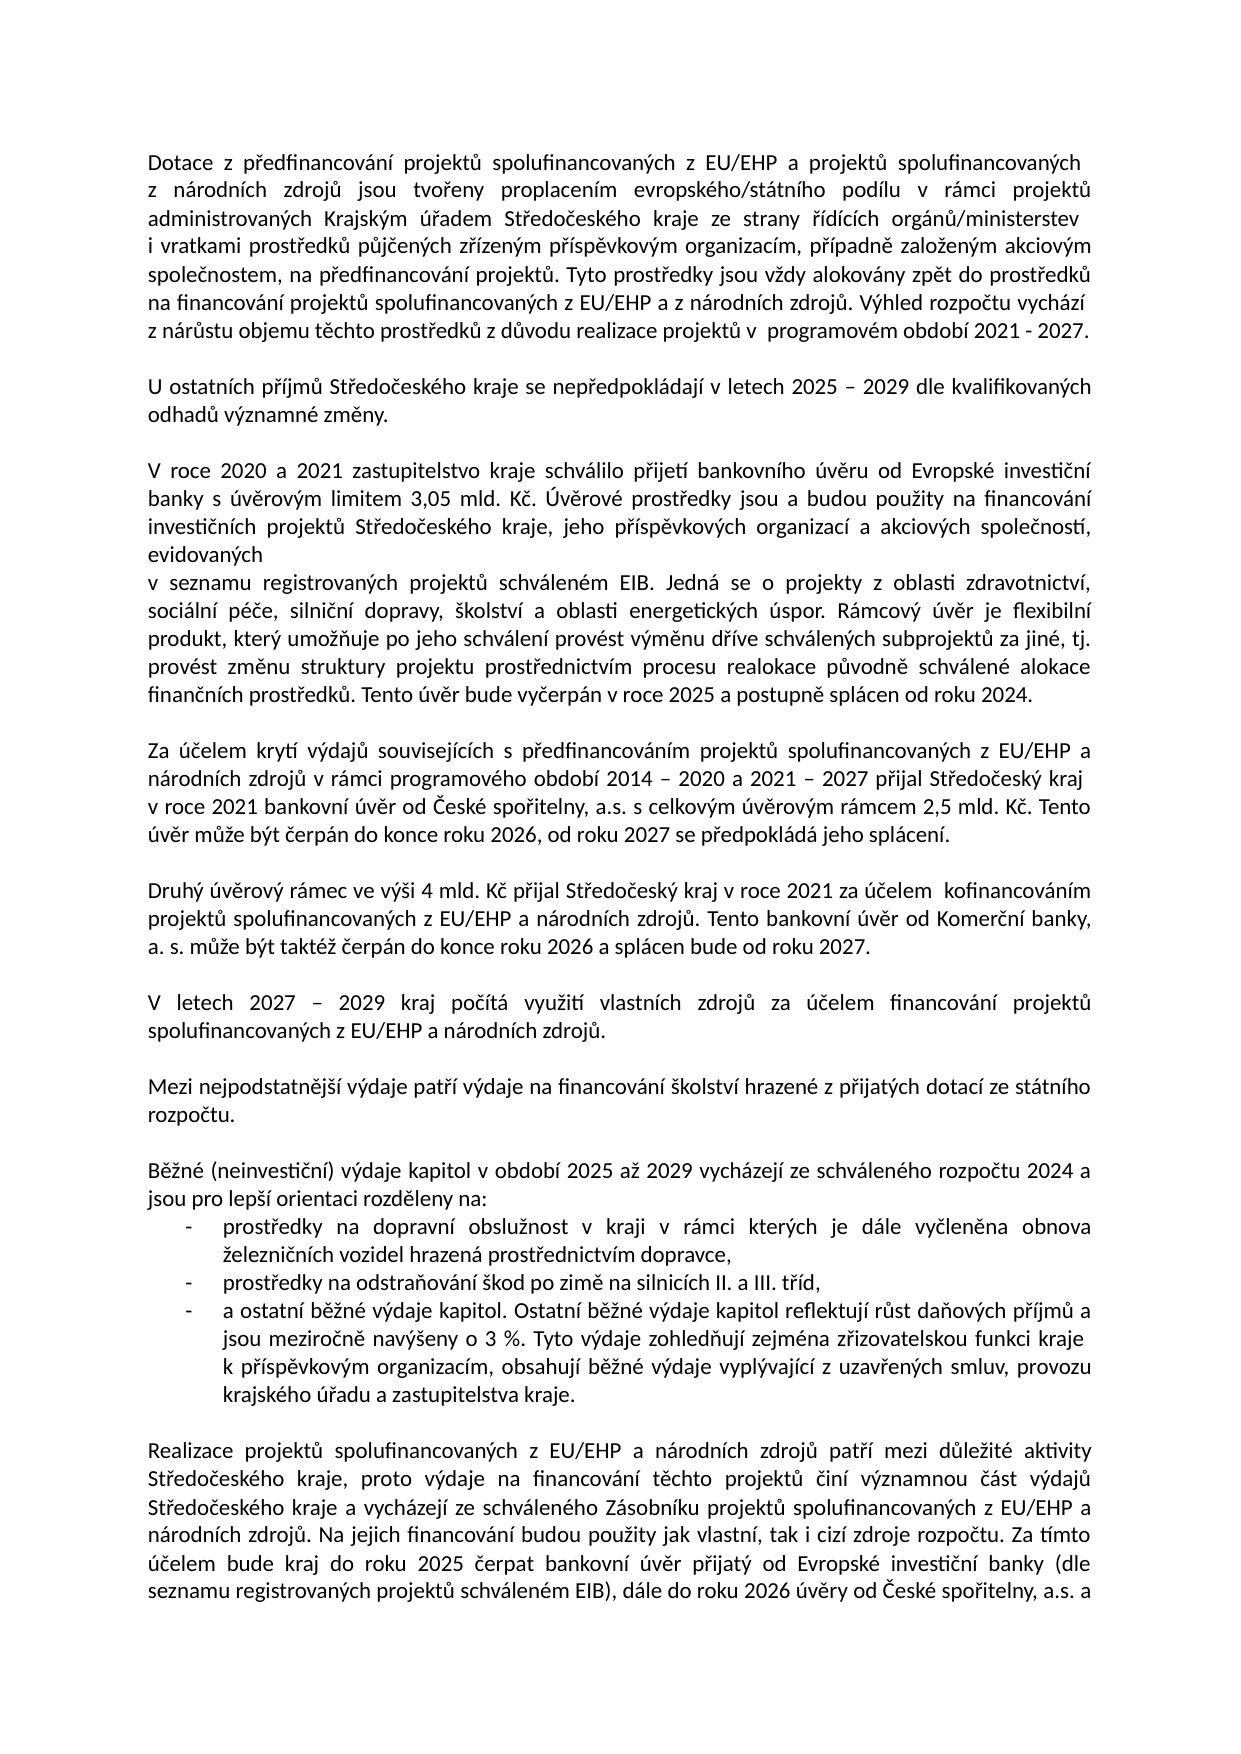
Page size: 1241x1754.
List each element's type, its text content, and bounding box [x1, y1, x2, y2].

text Dotace z předfinancování projektů spolufinancovaných z EU/EHP a projektů spolufinancovaných z národních zdrojů jsou tvořeny proplacením evropského/státního podílu v rámci projektů administrovaných Krajským úřadem Středočeského kraje ze strany řídících orgánů/ministerstev i vratkami prostředků půjčených zřízeným příspěvkovým organizacím, případně založeným akciovým společnostem, na předfinancování projektů. Tyto prostředky jsou vždy alokovány zpět do prostředků na financování projektů spolufinancovaných z EU/EHP a z národních zdrojů. Výhled rozpočtu vychází z nárůstu objemu těchto prostředků z důvodu realizace projektů v programovém období 2021 - 2027. [148, 148, 1093, 344]
list prostředky na odstraňování škod po zimě na silnicích II. a III. tříd, [185, 1268, 1093, 1296]
list a ostatní běžné výdaje kapitol. Ostatní běžné výdaje kapitol reflektují růst daňových příjmů a jsou meziročně navýšeny o 3 %. Tyto výdaje zohledňují zejména zřizovatelskou funkci kraje k příspěvkovým organizacím, obsahují běžné výdaje vyplývající z uzavřených smluv, provozu krajského úřadu a zastupitelstva kraje. [185, 1296, 1093, 1408]
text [148, 1437, 1093, 1605]
text V roce 2020 a 2021 zastupitelstvo kraje schválilo přijetí bankovního úvěru od Evropské investiční banky s úvěrovým limitem 3,05 mld. Kč. Úvěrové prostředky jsou a budou použity na financování investičních projektů Středočeského kraje, jeho příspěvkových organizací a akciových společností, evidovaných v seznamu registrovaných projektů schváleném EIB. Jedná se o projekty z oblasti zdravotnictví, sociální péče, silniční dopravy, školství a oblasti energetických úspor. Rámcový úvěr je flexibilní produkt, který umožňuje po jeho schválení provést výměnu dříve schválených subprojektů za jiné, tj. provést změnu struktury projektu prostřednictvím procesu realokace původně schválené alokace finančních prostředků. Tento úvěr bude vyčerpán v roce 2025 a postupně splácen od roku 2024. [148, 456, 1093, 708]
text V letech 2027 – 2029 kraj počítá využití vlastních zdrojů za účelem financování projektů spolufinancovaných z EU/EHP a národních zdrojů. [148, 988, 1093, 1044]
text Běžné (neinvestiční) výdaje kapitol v období 2025 až 2029 vycházejí ze schváleného rozpočtu 2024 a jsou pro lepší orientaci rozděleny na: [148, 1156, 1093, 1212]
text Druhý úvěrový rámec ve výši 4 mld. Kč přijal Středočeský kraj v roce 2021 za účelem kofinancováním projektů spolufinancovaných z EU/EHP a národních zdrojů. Tento bankovní úvěr od Komerční banky, a. s. může být taktéž čerpán do konce roku 2026 a splácen bude od roku 2027. [148, 876, 1093, 960]
text Mezi nejpodstatnější výdaje patří výdaje na financování školství hrazené z přijatých dotací ze státního rozpočtu. [148, 1072, 1093, 1128]
text Za účelem krytí výdajů souvisejících s předfinancováním projektů spolufinancovaných z EU/EHP a národních zdrojů v rámci programového období 2014 – 2020 a 2021 – 2027 přijal Středočeský kraj v roce 2021 bankovní úvěr od České spořitelny, a.s. s celkovým úvěrovým rámcem 2,5 mld. Kč. Tento úvěr může být čerpán do konce roku 2026, od roku 2027 se předpokládá jeho splácení. [148, 736, 1093, 848]
list prostředky na dopravní obslužnost v kraji v rámci kterých je dále vyčleněna obnova železničních vozidel hrazená prostřednictvím dopravce, [185, 1212, 1093, 1268]
text U ostatních příjmů Středočeského kraje se nepředpokládají v letech 2025 – 2029 dle kvalifikovaných odhadů významné změny. [148, 372, 1093, 428]
